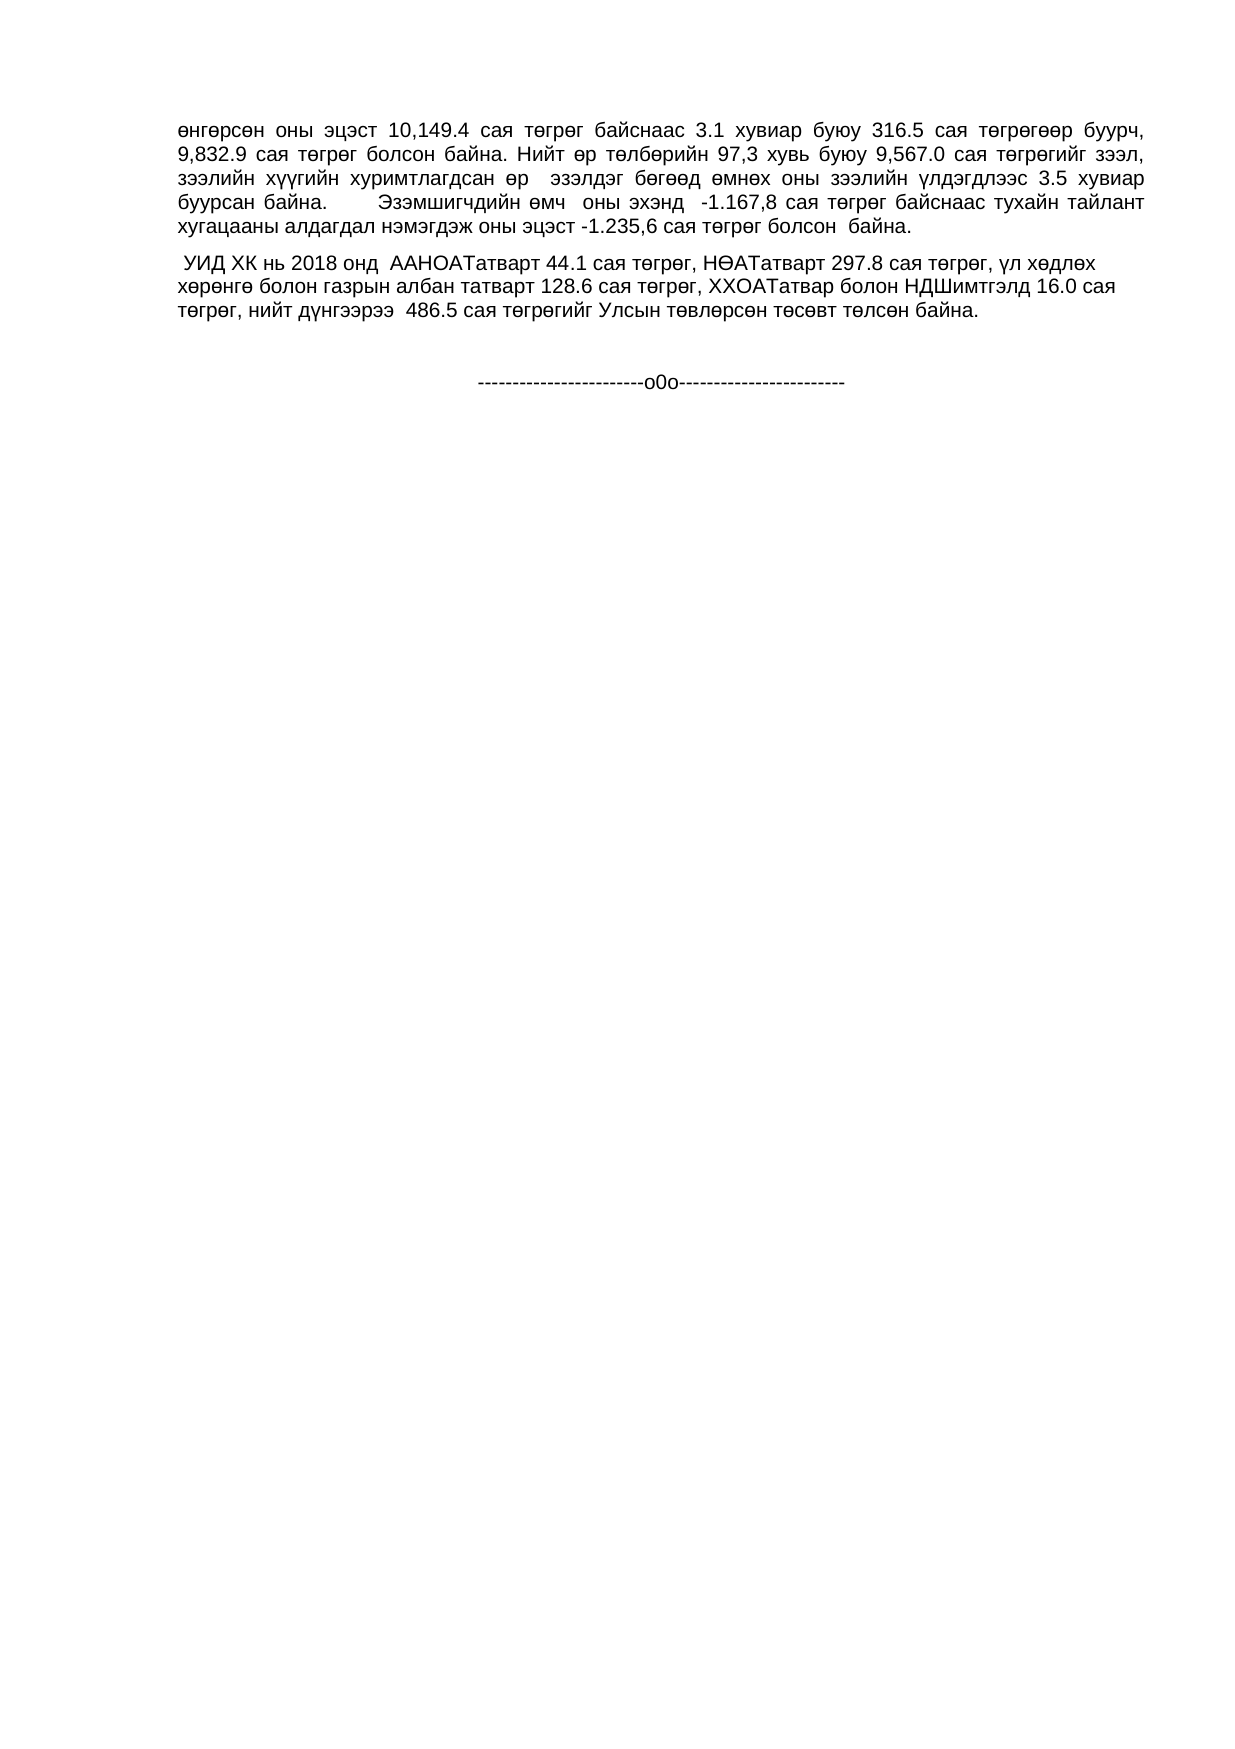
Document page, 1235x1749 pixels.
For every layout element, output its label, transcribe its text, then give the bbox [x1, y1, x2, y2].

text УИД ХК нь 2018 онд ААНОАТатварт 44.1 сая төгрөг, НӨАТатварт 297.8 сая төгрөг, үл хөдлөх хөрөнгө болон газрын албан татварт 128.6 сая төгрөг, ХХОАТатвар болон НДШимтгэлд 16.0 сая төгрөг, нийт дүнгээрээ 486.5 сая төгрөгийг Улсын төвлөрсөн төсөвт төлсөн байна. [177, 250, 1146, 322]
text ------------------------о0о------------------------ [177, 370, 1146, 394]
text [177, 118, 1146, 238]
